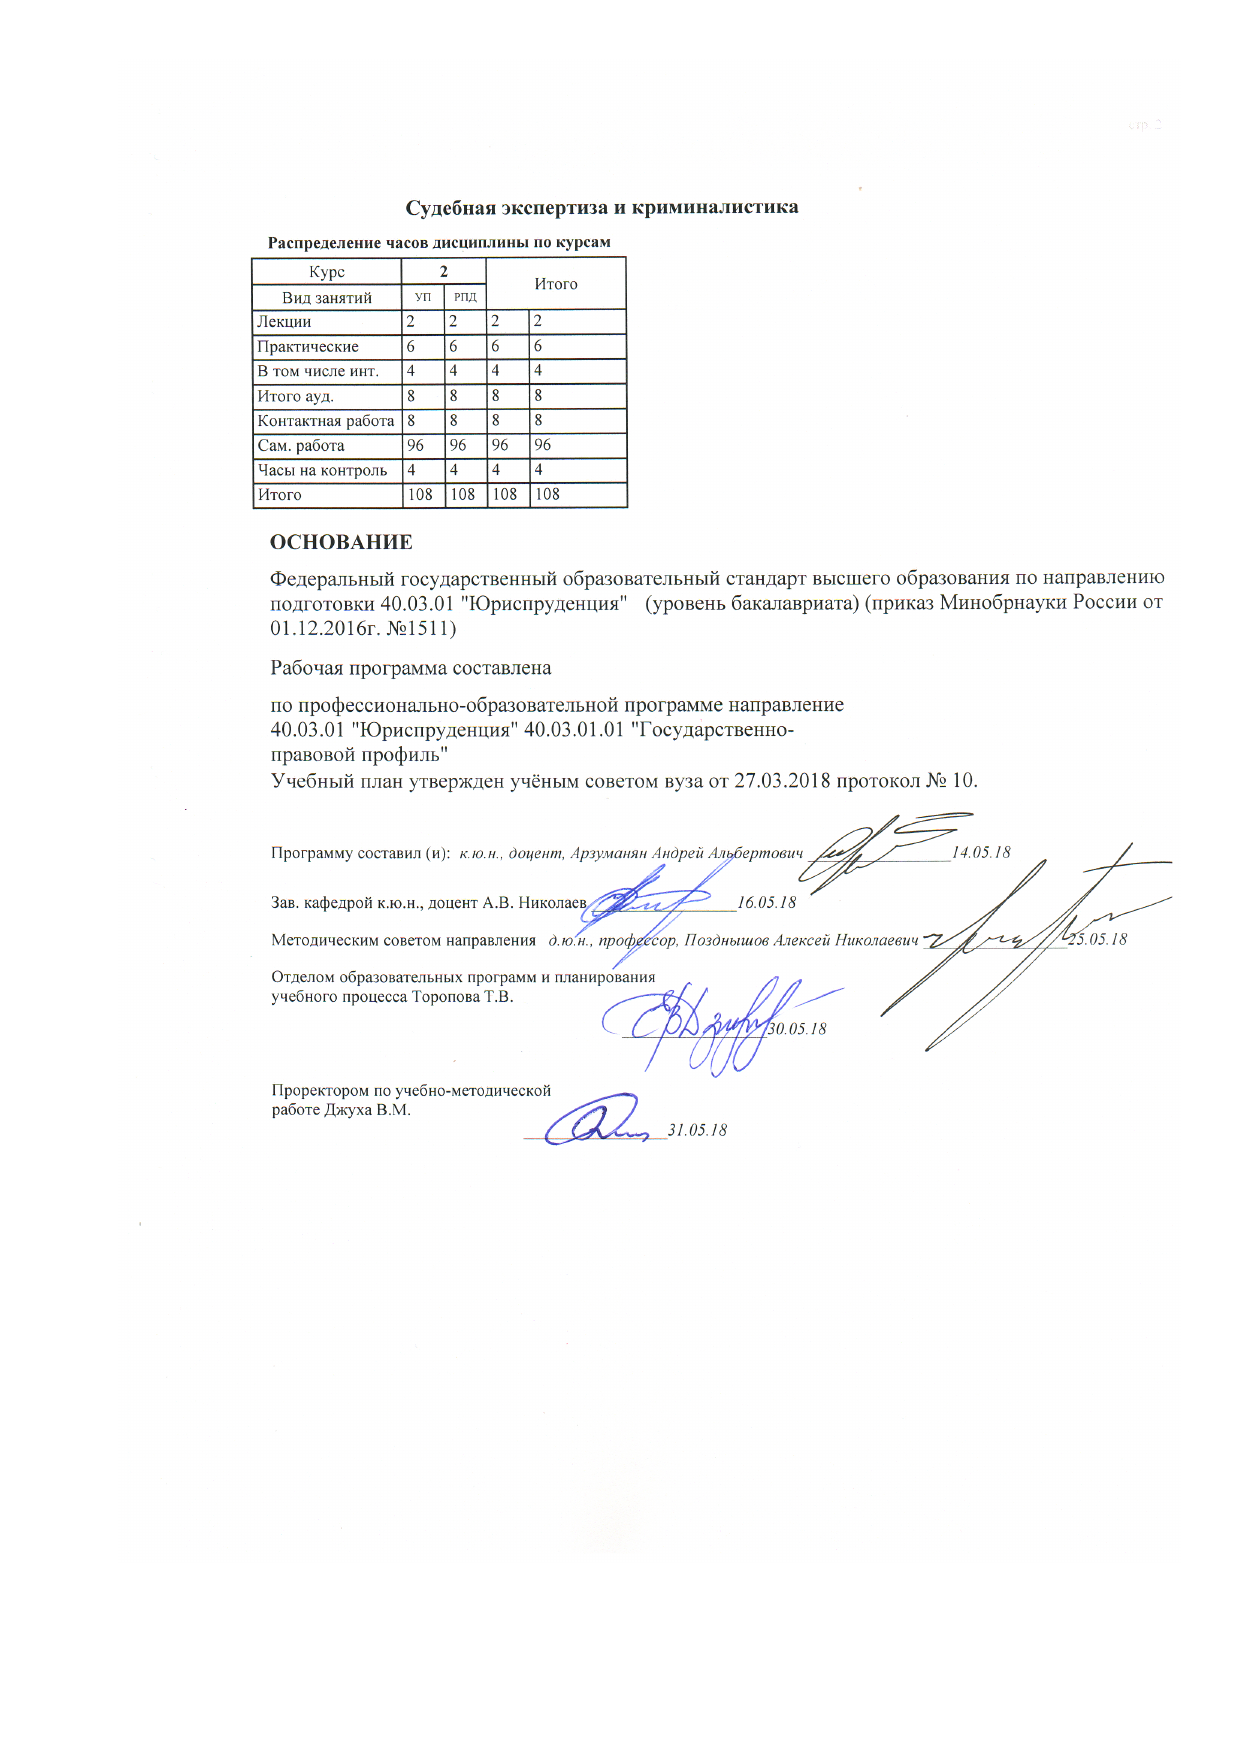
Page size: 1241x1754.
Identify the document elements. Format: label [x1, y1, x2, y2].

picture [118, 59, 1182, 1563]
